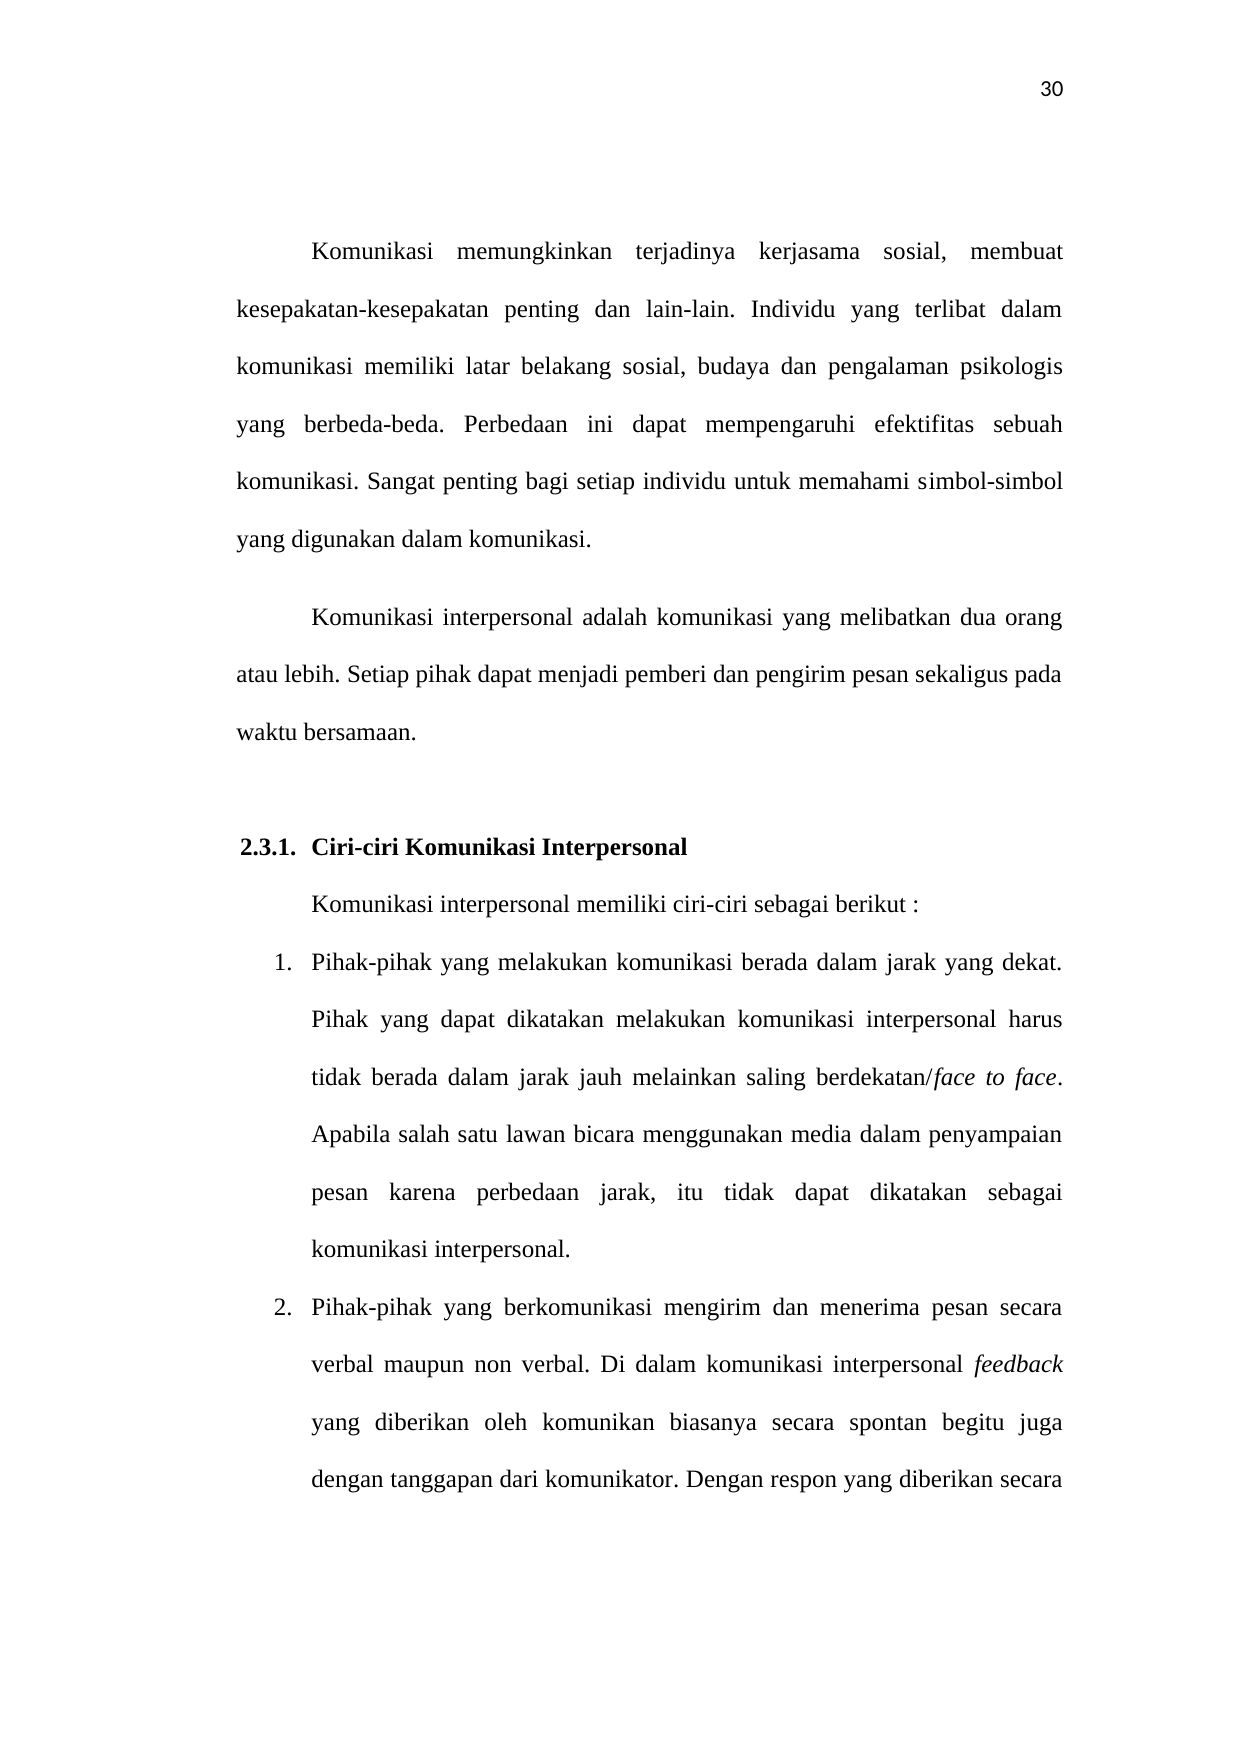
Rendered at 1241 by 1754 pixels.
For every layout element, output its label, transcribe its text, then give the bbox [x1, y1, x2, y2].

text Komunikasi memungkinkan terjadinya kerjasama sosial, membuat kesepakatan-kesepakatan penting dan lain-lain. Individu yang terlibat dalam komunikasi memiliki latar belakang sosial, budaya dan pengalaman psikologis yang berbeda-beda. Perbedaan ini dapat mempengaruhi efektifitas sebuah komunikasi. Sangat penting bagi setiap individu untuk memahami simbol-simbol yang digunakan dalam komunikasi. [236, 236, 1063, 552]
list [274, 1292, 1063, 1493]
list Komunikasi interpersonal memiliki ciri-ciri sebagai berikut : [311, 889, 1063, 918]
list Pihak-pihak yang melakukan komunikasi berada dalam jarak yang dekat. Pihak yang dapat dikatakan melakukan komunikasi interpersonal harus tidak berada dalam jarak jauh melainkan saling berdekatan/face to face. Apabila salah satu lawan bicara menggunakan media dalam penyampaian pesan karena perbedaan jarak, itu tidak dapat dikatakan sebagai komunikasi interpersonal. [274, 947, 1063, 1263]
list Komunikasi interpersonal adalah komunikasi yang melibatkan dua orang atau lebih. Setiap pihak dapat menjadi pemberi dan pengirim pesan sekaligus pada waktu bersamaan. [236, 602, 1063, 746]
list Ciri-ciri Komunikasi Interpersonal [240, 832, 1063, 861]
